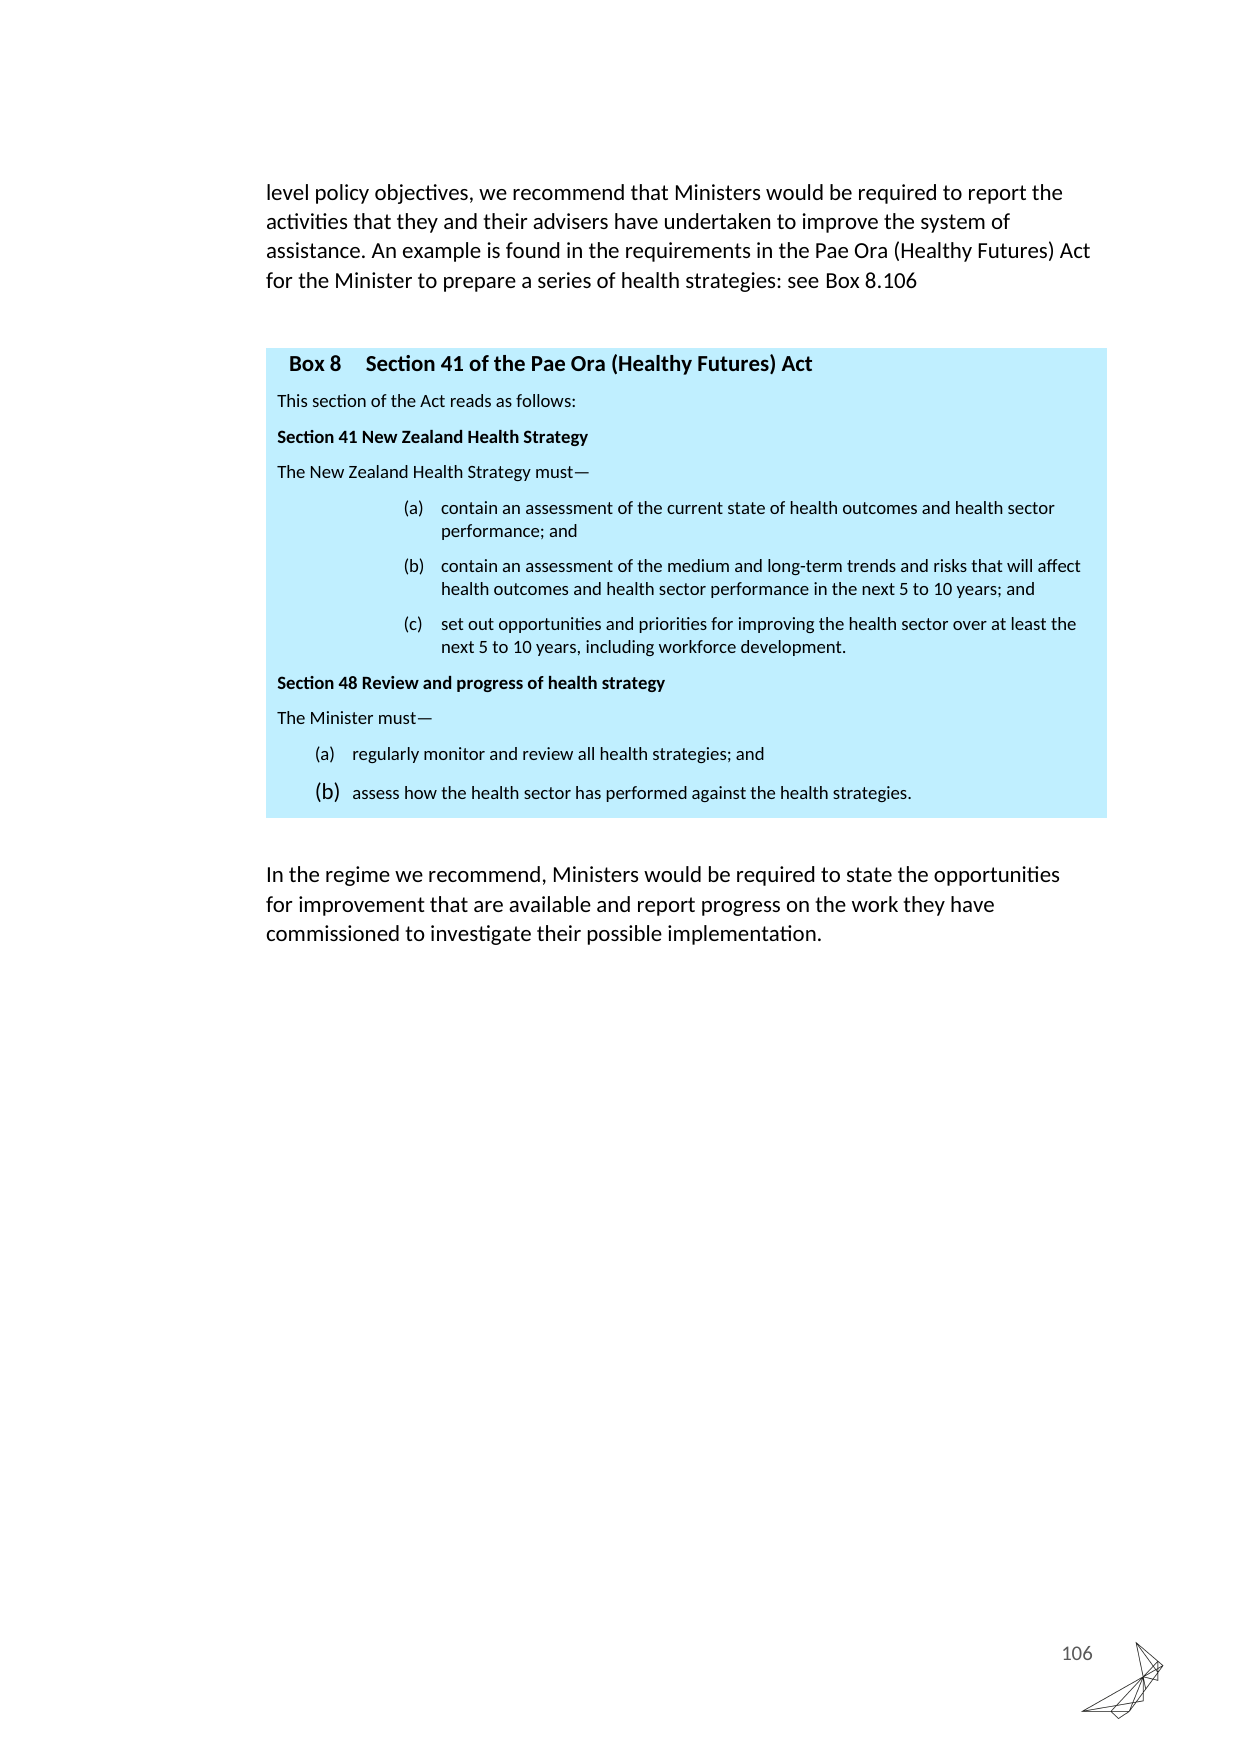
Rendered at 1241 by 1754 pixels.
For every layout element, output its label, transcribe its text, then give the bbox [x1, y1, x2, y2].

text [266, 177, 1092, 294]
picture [1078, 1641, 1165, 1720]
text In the regime we recommend, Ministers would be required to state the opportunities for improvement that are available and report progress on the work they have commissioned to investigate their possible implementation. [266, 859, 1092, 947]
table_header Section 41 of the Pae Ora (Healthy Futures) Act This section of the Act reads as follows: Section 41 New Zealand Health Strategy The New Zealand Health Strategy must— contain an assessment of the current state of health outcomes and health sector performance; and contain an assessment of the medium and long-term trends and risks that will affect health outcomes and health sector performance in the next 5 to 10 years; and set out opportunities and priorities for improving the health sector over at least the next 5 to 10 years, including workforce development. Section 48 Review and progress of health strategy The Minister must— regularly monitor and review all health strategies; and assess how the health sector has performed against the health strategies. [266, 348, 1107, 818]
